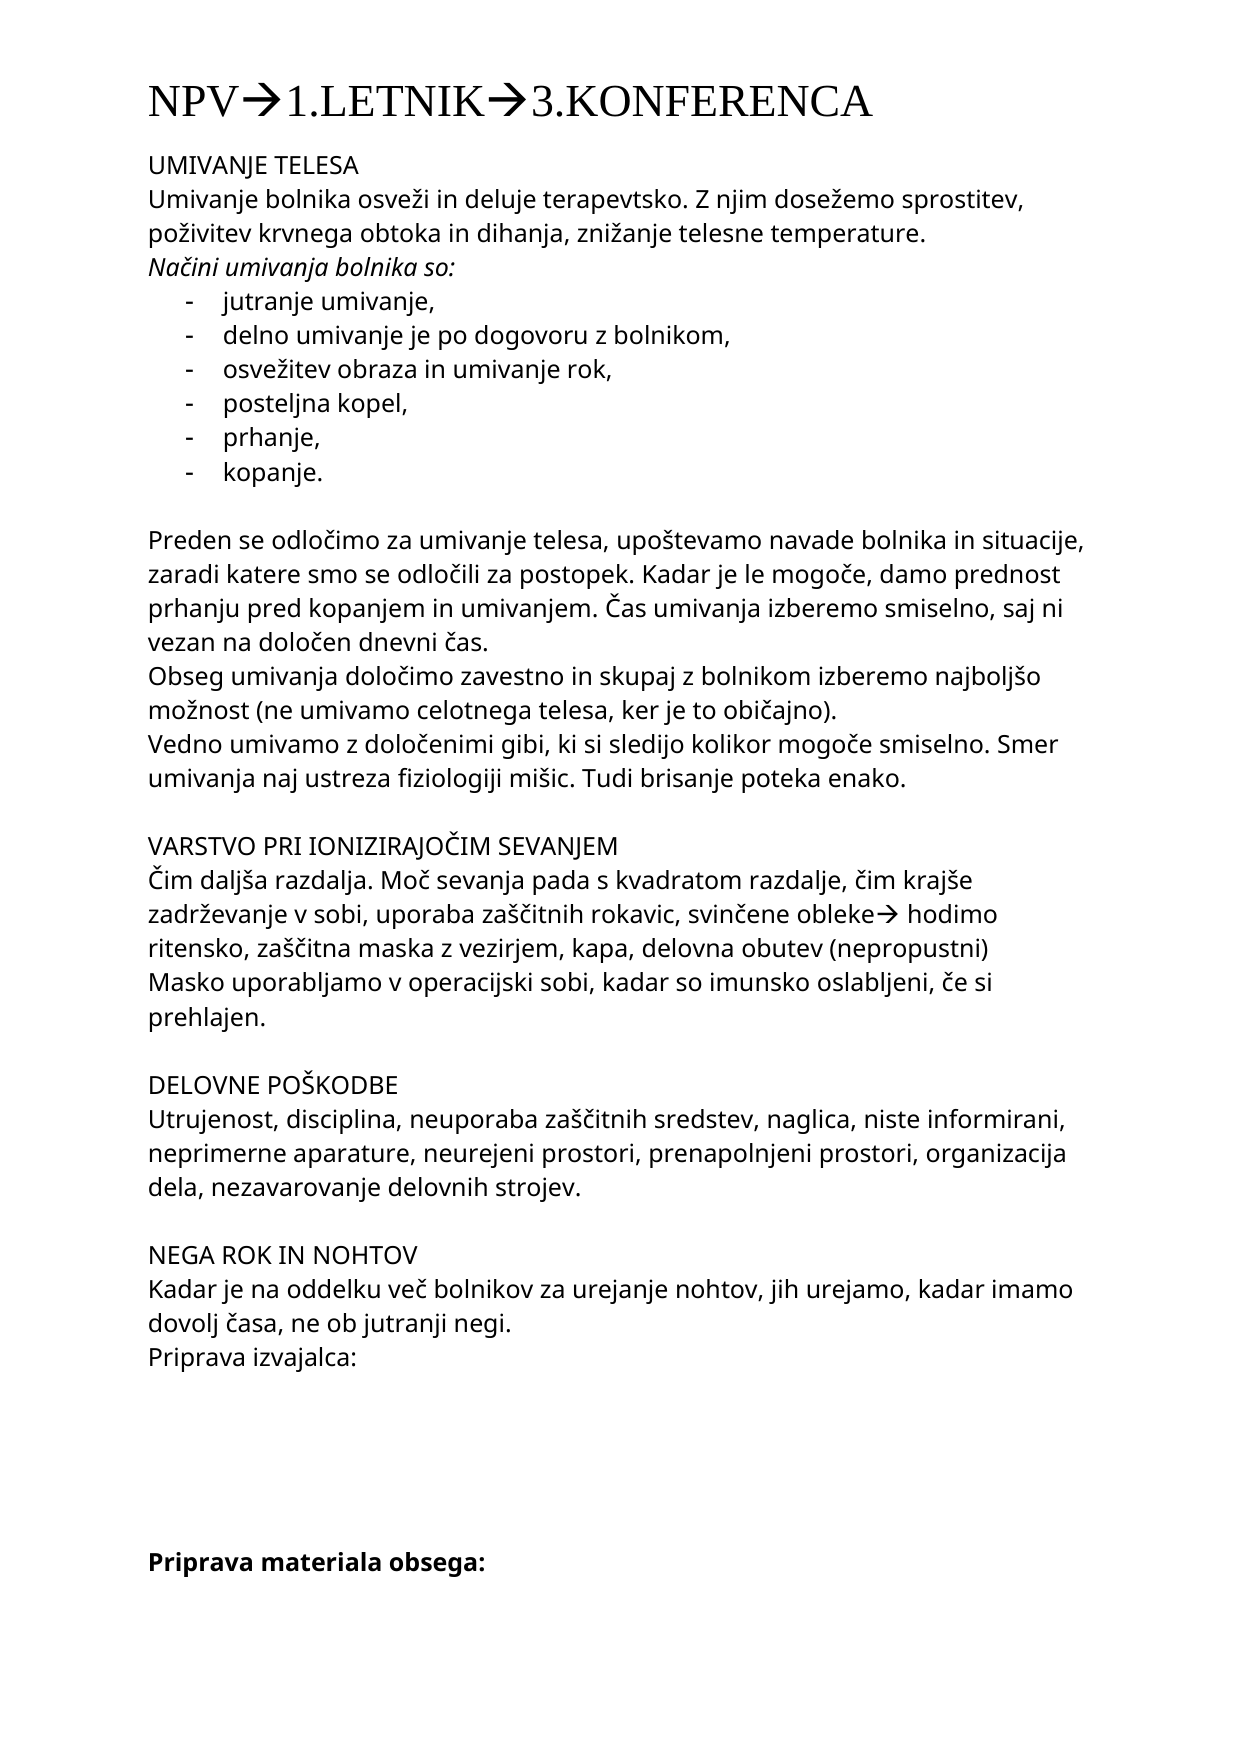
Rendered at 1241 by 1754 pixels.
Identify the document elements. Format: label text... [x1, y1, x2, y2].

list posteljna kopel, [185, 386, 1093, 420]
text UMIVANJE TELESA [148, 148, 1093, 182]
text Masko uporabljamo v operacijski sobi, kadar so imunsko oslabljeni, če si prehlajen. [148, 965, 1093, 1033]
text Umivanje bolnika osveži in deluje terapevtsko. Z njim dosežemo sprostitev, poživitev krvnega obtoka in dihanja, znižanje telesne temperature. [148, 182, 1093, 250]
text VARSTVO PRI IONIZIRAJOČIM SEVANJEM [148, 829, 1093, 863]
text Vedno umivamo z določenimi gibi, ki si sledijo kolikor mogoče smiselno. Smer umivanja naj ustreza fiziologiji mišic. Tudi brisanje poteka enako. [148, 727, 1093, 795]
text Utrujenost, disciplina, neuporaba zaščitnih sredstev, naglica, niste informirani, neprimerne aparature, neurejeni prostori, prenapolnjeni prostori, organizacija dela, nezavarovanje delovnih strojev. [148, 1101, 1093, 1203]
text DELOVNE POŠKODBE [148, 1067, 1093, 1101]
text Kadar je na oddelku več bolnikov za urejanje nohtov, jih urejamo, kadar imamo dovolj časa, ne ob jutranji negi. [148, 1272, 1093, 1340]
text Priprava izvajalca: [148, 1340, 1093, 1374]
list prhanje, [185, 420, 1093, 454]
list delno umivanje je po dogovoru z bolnikom, [185, 318, 1093, 352]
text NEGA ROK IN NOHTOV [148, 1238, 1093, 1272]
list jutranje umivanje, [185, 284, 1093, 318]
list kopanje. [185, 454, 1093, 488]
text Preden se odločimo za umivanje telesa, upoštevamo navade bolnika in situacije, zaradi katere smo se odločili za postopek. Kadar je le mogoče, damo prednost prhanju pred kopanjem in umivanjem. Čas umivanja izberemo smiselno, saj ni vezan na določen dnevni čas. [148, 522, 1093, 658]
text Priprava materiala obsega: [148, 1544, 1093, 1578]
text Obseg umivanja določimo zavestno in skupaj z bolnikom izberemo najboljšo možnost (ne umivamo celotnega telesa, ker je to običajno). [148, 658, 1093, 727]
text Čim daljša razdalja. Moč sevanja pada s kvadratom razdalje, čim krajše zadrževanje v sobi, uporaba zaščitnih rokavic, svinčene obleke hodimo ritensko, zaščitna maska z vezirjem, kapa, delovna obutev (nepropustni) [148, 863, 1093, 965]
text Načini umivanja bolnika so: [148, 250, 1093, 284]
list osvežitev obraza in umivanje rok, [185, 352, 1093, 386]
